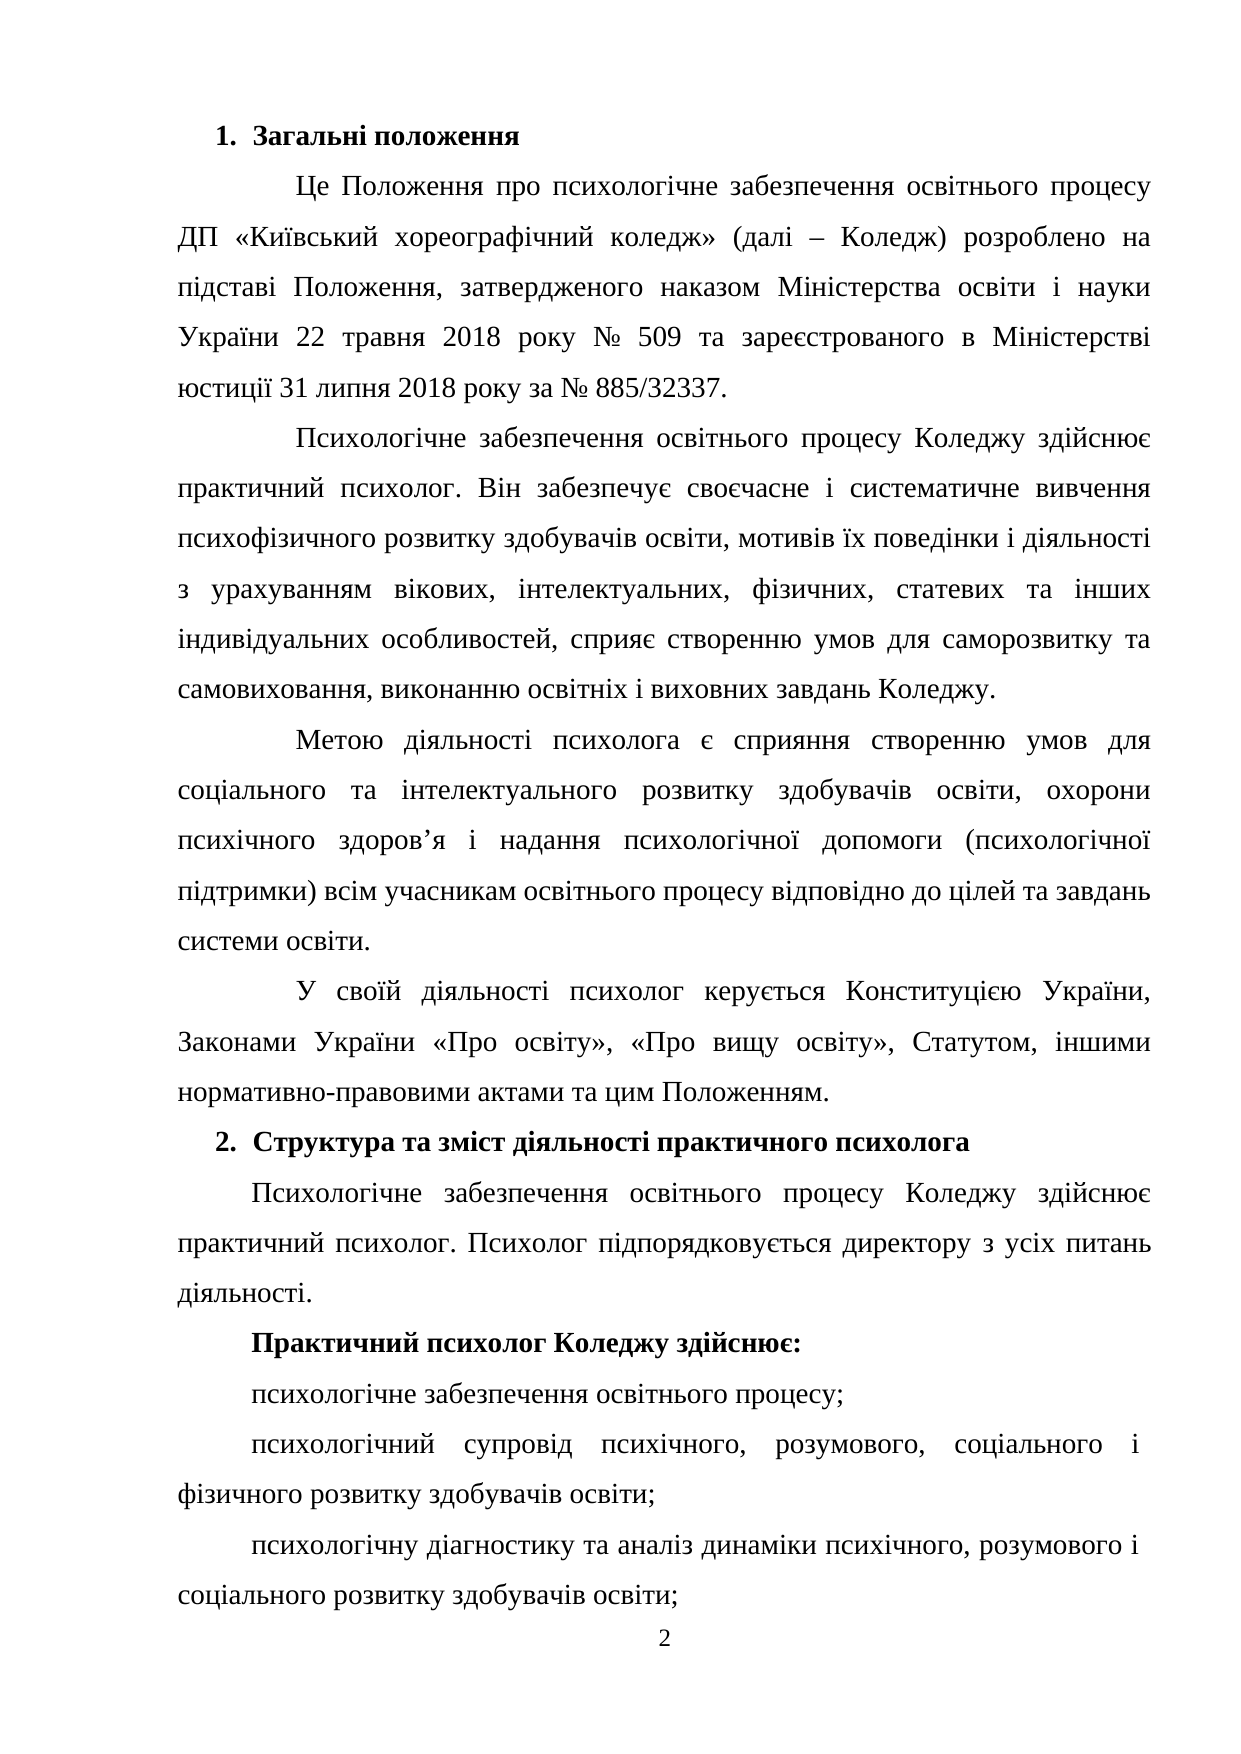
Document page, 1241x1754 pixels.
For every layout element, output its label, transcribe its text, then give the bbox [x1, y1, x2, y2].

text У своїй діяльності психолог керується Конституцією України, Законами України «Про освіту», «Про вищу освіту», Статутом, іншими нормативно-правовими актами та цим Положенням. [177, 973, 1152, 1108]
list психологічний супровід психічного, розумового, соціального і фізичного розвитку здобувачів освіти; [177, 1426, 1140, 1510]
list Загальні положення [215, 118, 1152, 152]
text Практичний психолог Коледжу здійснює: [177, 1326, 1152, 1359]
text Метою діяльності психолога є сприяння створенню умов для соціального та інтелектуального розвитку здобувачів освіти, охорони психічного здоров’я і надання психологічної допомоги (психологічної підтримки) всім учасникам освітнього процесу відповідно до цілей та завдань системи освіти. [177, 722, 1152, 957]
text Це Положення про психологічне забезпечення освітнього процесу ДП «Київський хореографічний коледж» (далі – Коледж) розроблено на підставі Положення, затвердженого наказом Міністерства освіти і науки України 22 травня 2018 року № 509 та зареєстрованого в Міністерстві юстиції 31 липня 2018 року за № 885/32337. [177, 168, 1152, 403]
text Психологічне забезпечення освітнього процесу Коледжу здійснює практичний психолог. Психолог підпорядковується директору з усіх питань діяльності. [177, 1175, 1152, 1309]
list психологічну діагностику та аналіз динаміки психічного, розумового і соціального розвитку здобувачів освіти; [177, 1527, 1140, 1611]
text Психологічне забезпечення освітнього процесу Коледжу здійснює практичний психолог. Він забезпечує своєчасне і систематичне вивчення психофізичного розвитку здобувачів освіти, мотивів їх поведінки і діяльності з урахуванням вікових, інтелектуальних, фізичних, статевих та інших індивідуальних особливостей, сприяє створенню умов для саморозвитку та самовиховання, виконанню освітніх і виховних завдань Коледжу. [177, 420, 1152, 705]
list Структура та зміст діяльності практичного психолога [215, 1124, 1152, 1158]
list психологічне забезпечення освітнього процесу; [177, 1376, 1140, 1409]
